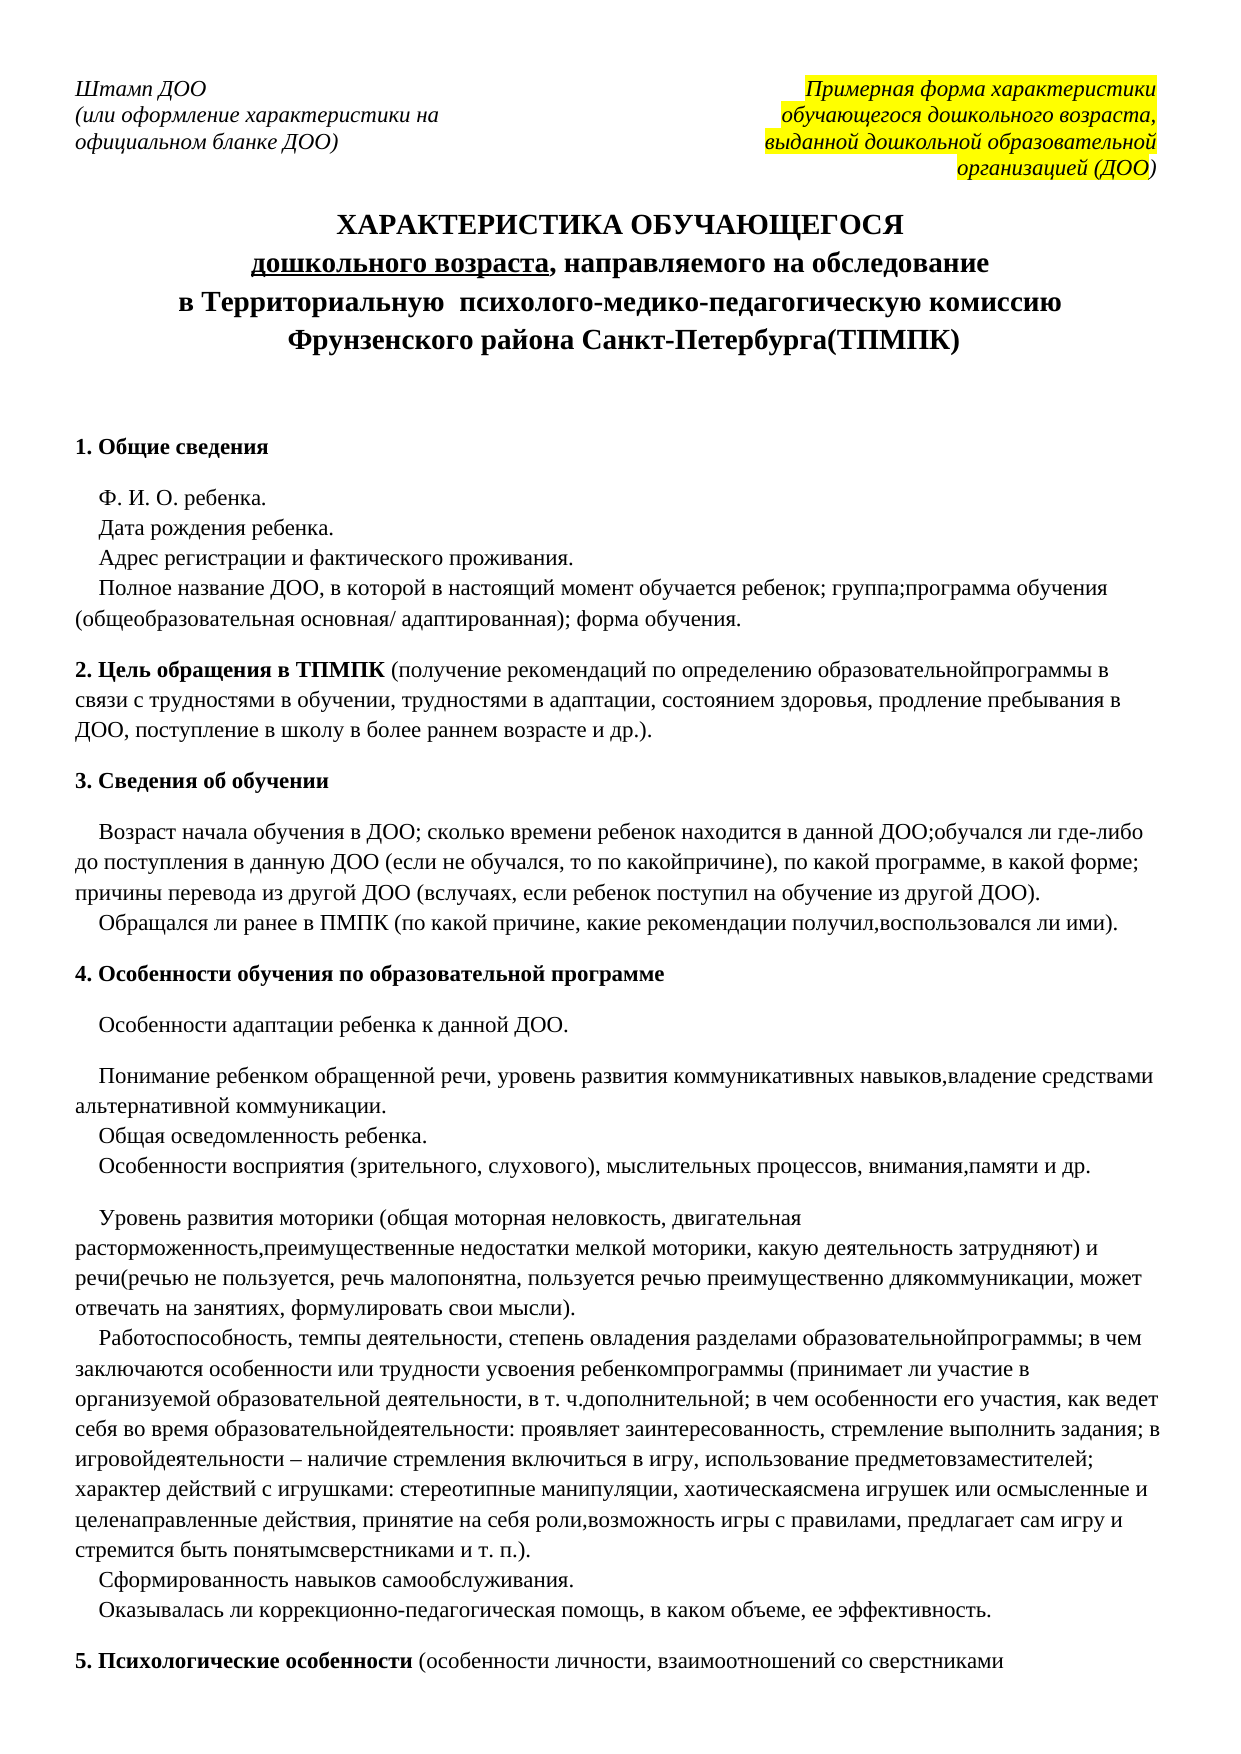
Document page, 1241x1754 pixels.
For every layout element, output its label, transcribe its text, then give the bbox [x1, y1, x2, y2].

text 2. Цель обращения в ТПМПК (получение рекомендаций по определению образовательнойпрограммы в связи с трудностями в обучении, трудностями в адаптации, состоянием здоровья, продление пребывания в ДОО, поступление в школу в более раннем возрасте и др.). [75, 656, 1165, 742]
text 5. Психологические особенности (особенности личности, взаимоотношений со сверстниками [75, 1647, 1165, 1674]
text 3. Сведения об обучении [75, 767, 1165, 793]
text  Возраст начала обучения в ДОО; сколько времени ребенок находится в данной ДОО;обучался ли где-либо до поступления в данную ДОО (если не обучался, то по какойпричине), по какой программе, в какой форме; причины перевода из другой ДОО (вслучаях, если ребенок поступил на обучение из другой ДОО).  Обращался ли ранее в ПМПК (по какой причине, какие рекомендации получил,воспользовался ли ими). [75, 818, 1165, 935]
text  Уровень развития моторики (общая моторная неловкость, двигательная расторможенность,преимущественные недостатки мелкой моторики, какую деятельность затрудняют) и речи(речью не пользуется, речь малопонятна, пользуется речью преимущественно длякоммуникации, может отвечать на занятиях, формулировать свои мысли).  Работоспособность, темпы деятельности, степень овладения разделами образовательнойпрограммы; в чем заключаются особенности или трудности усвоения ребенкомпрограммы (принимает ли участие в организуемой образовательной деятельности, в т. ч.дополнительной; в чем особенности его участия, как ведет себя во время образовательнойдеятельности: проявляет заинтересованность, стремление выполнить задания; в игровойдеятельности – наличие стремления включиться в игру, использование предметовзаместителей; характер действий с игрушками: стереотипные манипуляции, хаотическаясмена игрушек или осмысленные и целенаправленные действия, принятие на себя роли,возможность игры с правилами, предлагает сам игру и стремится быть понятымсверстниками и т. п.).  Сформированность навыков самообслуживания.  Оказывалась ли коррекционно-педагогическая помощь, в каком объеме, ее эффективность. [75, 1204, 1165, 1623]
text ХАРАКТЕРИСТИКА ОБУЧАЮЩЕГОСЯ дошкольного возраста, направляемого на обследование в Территориальную психолого-медико-педагогическую комиссию Фрунзенского района Санкт-Петербурга(ТПМПК) [75, 207, 1165, 356]
table_header Примерная форма характеристики обучающегося дошкольного возраста, выданной дошкольной образовательной организацией (ДОО) [562, 75, 1168, 207]
text  Особенности адаптации ребенка к данной ДОО. [75, 1011, 1165, 1037]
text 4. Особенности обучения по образовательной программе [75, 960, 1165, 986]
text 1. Общие сведения [75, 433, 1165, 459]
text  Ф. И. О. ребенка.  Дата рождения ребенка.  Адрес регистрации и фактического проживания.  Полное название ДОО, в которой в настоящий момент обучается ребенок; группа;программа обучения (общеобразовательная основная/ адаптированная); форма обучения. [75, 484, 1165, 631]
text  Понимание ребенком обращенной речи, уровень развития коммуникативных навыков,владение средствами альтернативной коммуникации.  Общая осведомленность ребенка.  Особенности восприятия (зрительного, слухового), мыслительных процессов, внимания,памяти и др. [75, 1062, 1165, 1179]
table_header Штамп ДОО (или оформление характеристики на официальном бланке ДОО) [64, 75, 562, 207]
